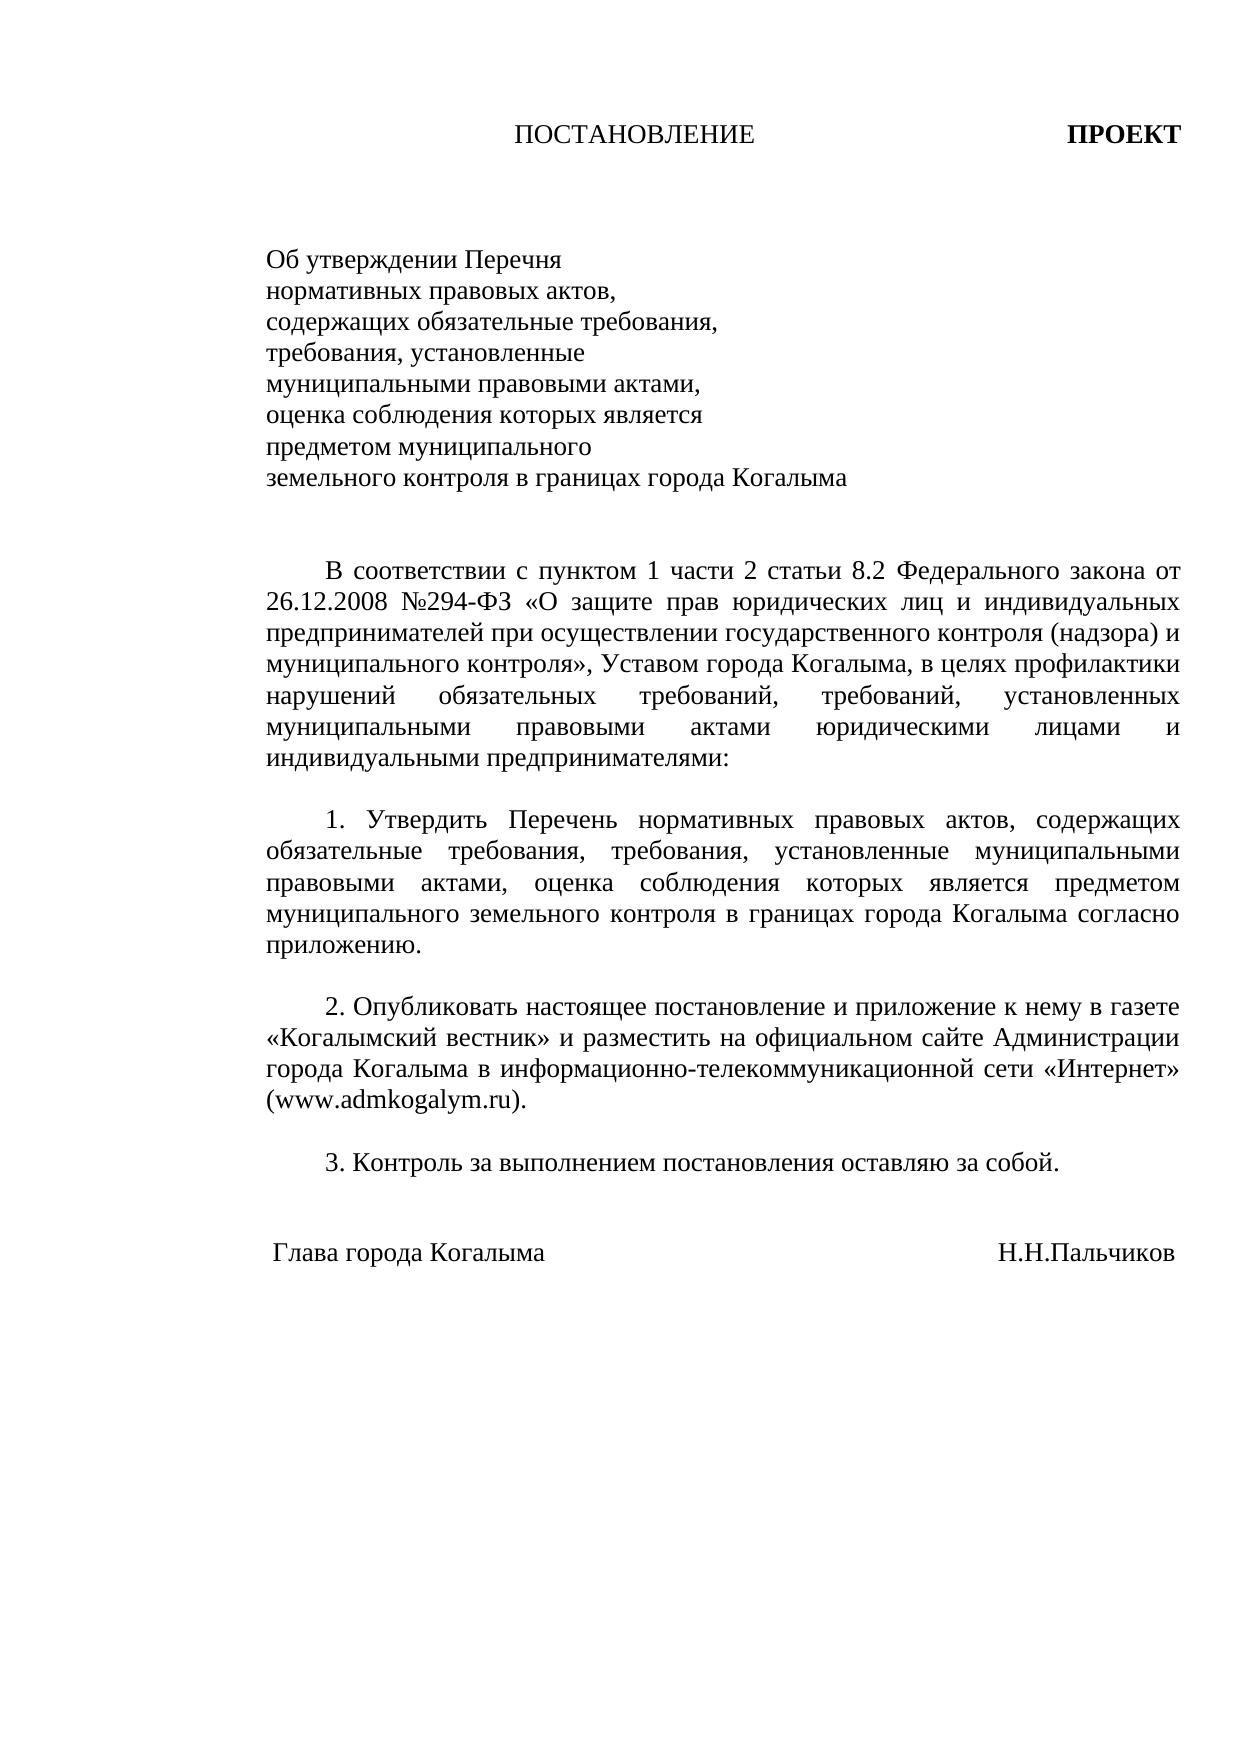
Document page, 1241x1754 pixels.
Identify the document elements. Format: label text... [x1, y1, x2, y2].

text оценка соблюдения которых является [266, 398, 1181, 429]
text 1. Утвердить Перечень нормативных правовых актов, содержащих обязательные требования, требования, установленные муниципальными правовыми актами, оценка соблюдения которых является предметом муниципального земельного контроля в границах города Когалыма согласно приложению. [266, 803, 1181, 959]
text Глава города Когалыма Н.Н.Пальчиков [266, 1236, 1181, 1267]
text земельного контроля в границах города Когалыма [266, 461, 1181, 492]
text 2. Опубликовать настоящее постановление и приложение к нему в газете «Когалымский вестник» и разместить на официальном сайте Администрации города Когалыма в информационно-телекоммуникационной сети «Интернет» (www.admkogalym.ru). [266, 990, 1181, 1115]
text требования, установленные [266, 336, 1181, 367]
text В соответствии с пунктом 1 части 2 статьи 8.2 Федерального закона от 26.12.2008 №294-ФЗ «О защите прав юридических лиц и индивидуальных предпринимателей при осуществлении государственного контроля (надзора) и муниципального контроля», Уставом города Когалыма, в целях профилактики нарушений обязательных требований, требований, установленных муниципальными правовыми актами юридическими лицами и индивидуальными предпринимателями: [266, 554, 1181, 772]
text нормативных правовых актов, [266, 274, 1181, 305]
text ПОСТАНОВЛЕНИЕ ПРОЕКТ [266, 118, 1181, 149]
text Об утверждении Перечня [266, 243, 1181, 274]
text содержащих обязательные требования, [266, 305, 1181, 336]
text 3. Контроль за выполнением постановления оставляю за собой. [266, 1146, 1181, 1177]
text предметом муниципального [266, 429, 1181, 461]
text муниципальными правовыми актами, [266, 367, 1181, 398]
